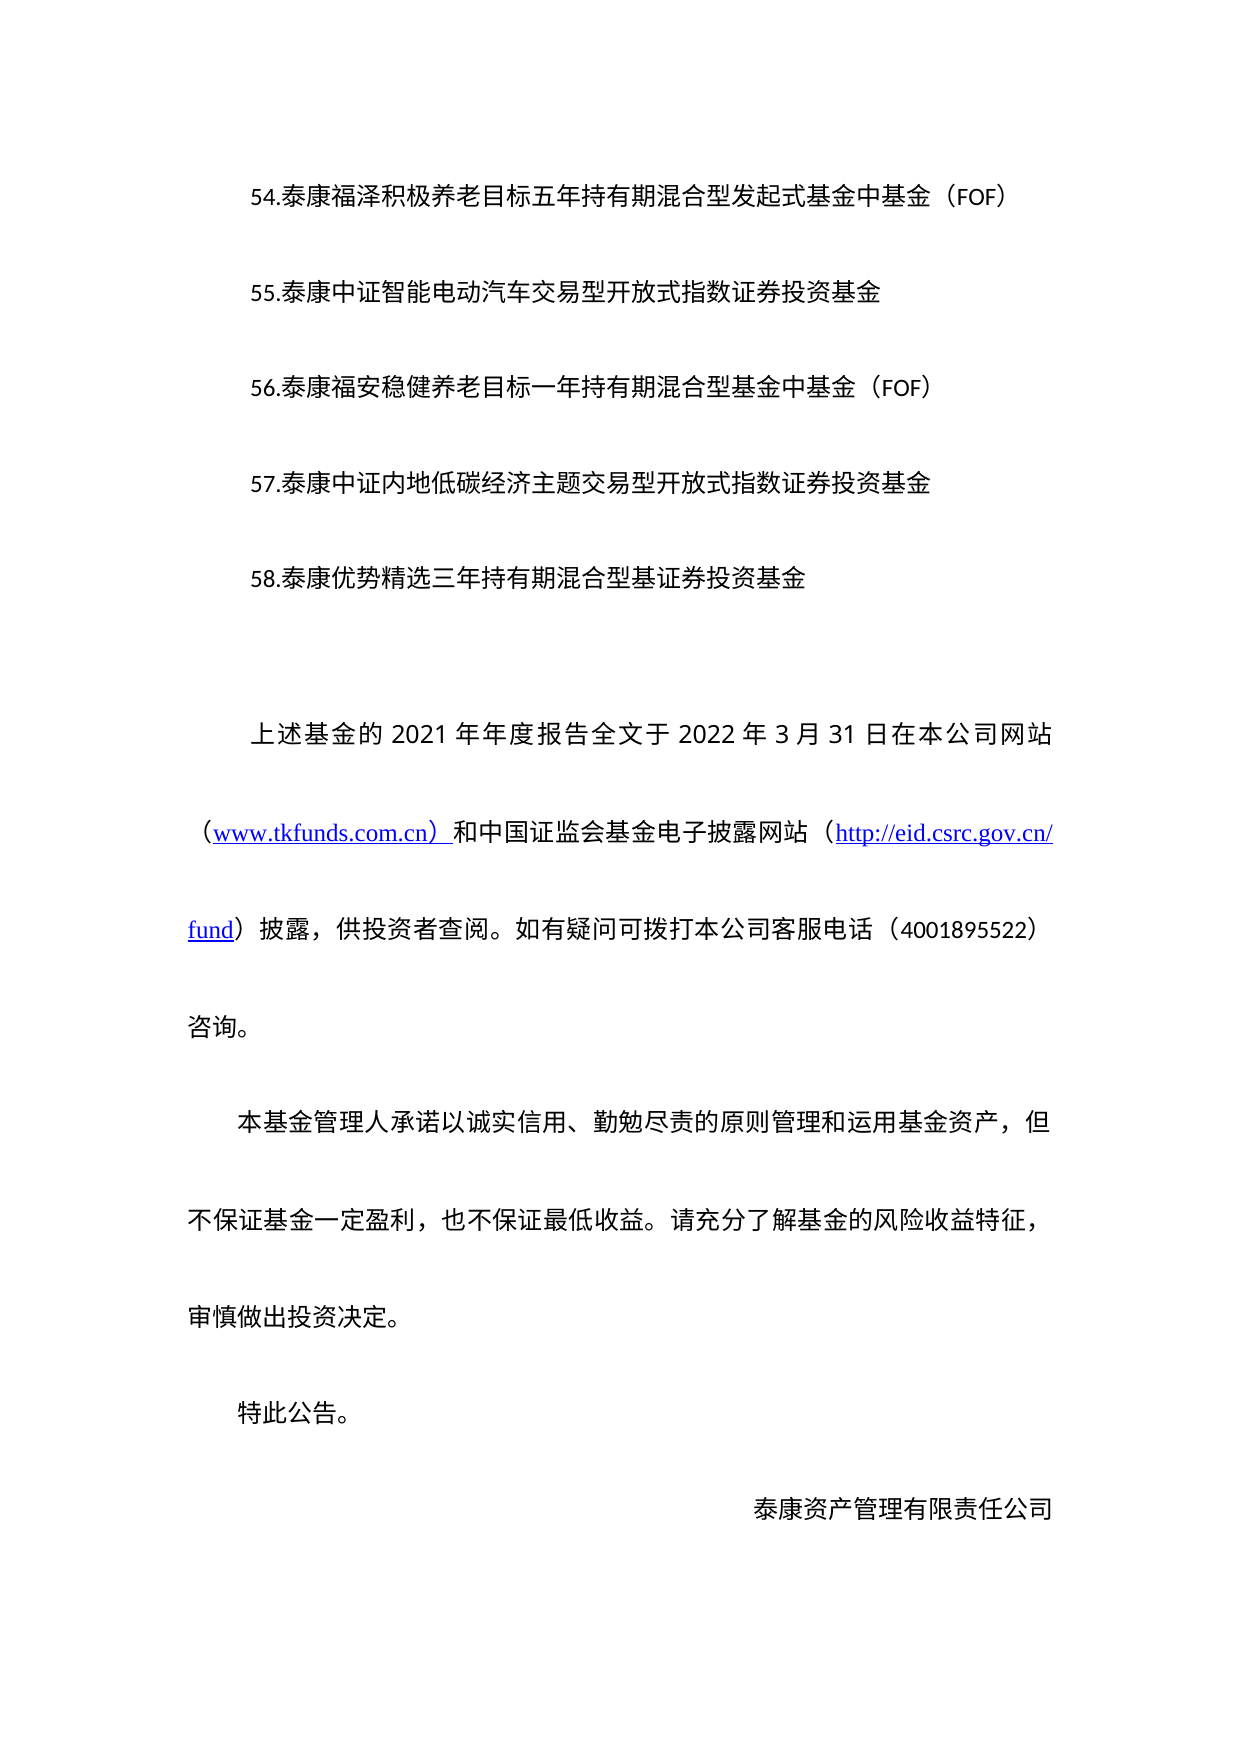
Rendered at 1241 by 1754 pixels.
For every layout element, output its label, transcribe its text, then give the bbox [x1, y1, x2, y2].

text 特此公告。 [187, 1379, 1053, 1444]
text 本基金管理人承诺以诚实信用、勤勉尽责的原则管理和运用基金资产，但不保证基金一定盈利，也不保证最低收益。请充分了解基金的风险收益特征，审慎做出投资决定。 [187, 1088, 1053, 1348]
text 55.泰康中证智能电动汽车交易型开放式指数证券投资基金 [187, 258, 1053, 323]
text 57.泰康中证内地低碳经济主题交易型开放式指数证券投资基金 [187, 449, 1053, 514]
text 58.泰康优势精选三年持有期混合型基证券投资基金 [187, 544, 1053, 609]
text 56.泰康福安稳健养老目标一年持有期混合型基金中基金（FOF） [187, 353, 1053, 418]
text 上述基金的2021年年度报告全文于2022年3月31日在本公司网站（www.tkfunds.com.cn）和中国证监会基金电子披露网站（http://eid.csrc.gov.cn/fund）披露，供投资者查阅。如有疑问可拨打本公司客服电话（4001895522）咨询。 [187, 700, 1053, 1058]
text 54.泰康福泽积极养老目标五年持有期混合型发起式基金中基金（FOF） [187, 162, 1053, 227]
text 泰康资产管理有限责任公司 [187, 1475, 1053, 1540]
